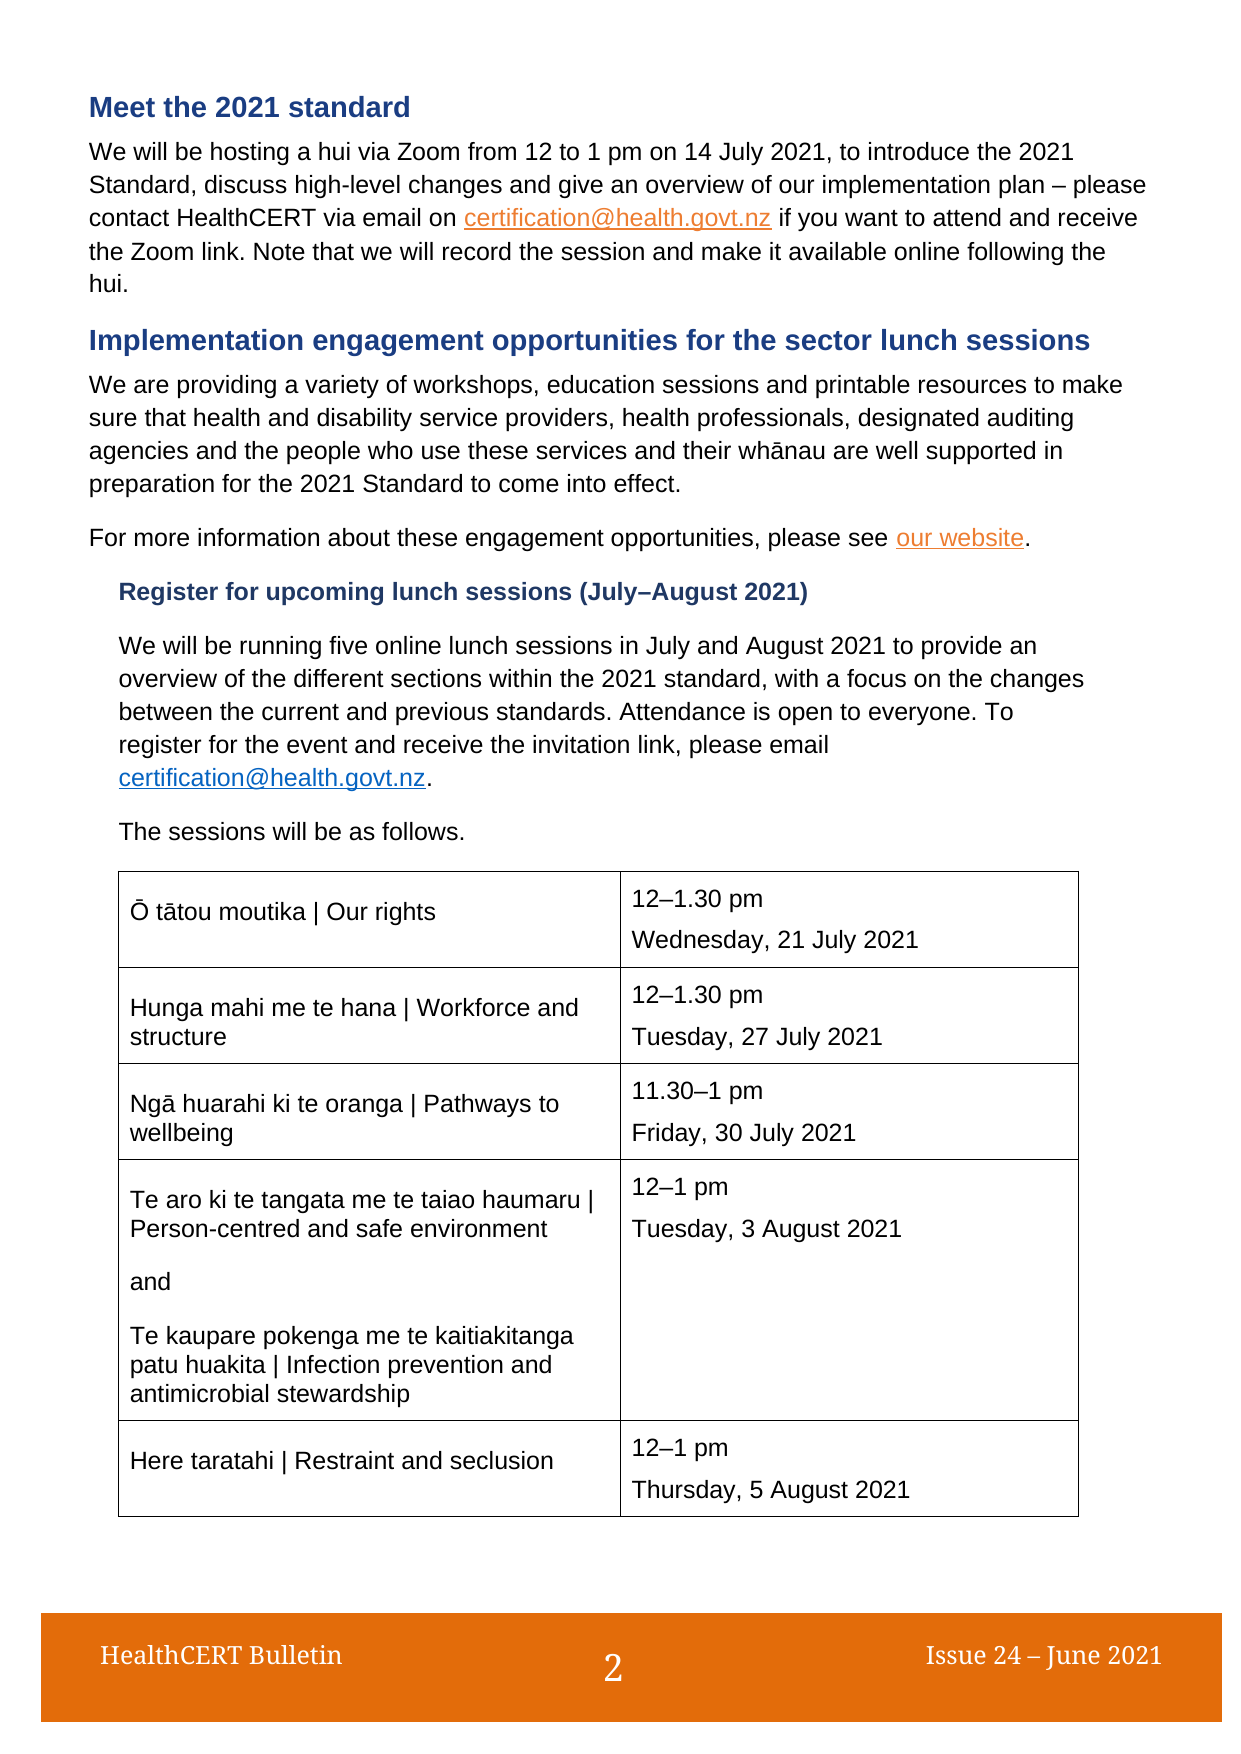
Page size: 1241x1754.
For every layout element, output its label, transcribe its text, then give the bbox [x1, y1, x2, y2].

text Meet the 2021 standard [89, 91, 1152, 124]
table_cell Te aro ki te tangata me te taiao haumaru | Person-centred and safe environment and Te kaupare pokenga me te kaitiakitanga patu huakita | Infection prevention and antimicrobial stewardship [119, 1160, 620, 1420]
text For more information about these engagement opportunities, please see our website. [89, 523, 1152, 552]
table_header Ō tātou moutika | Our rights [119, 872, 620, 967]
text We will be hosting a hui via Zoom from 12 to 1 pm on 14 July 2021, to introduce the 2021 Standard, discuss high-level changes and give an overview of our implementation plan – please contact HealthCERT via email on certification@health.govt.nz if you want to attend and receive the Zoom link. Note that we will record the session and make it available online following the hui. [89, 137, 1152, 298]
text The sessions will be as follows. [118, 817, 1093, 846]
table_cell Hunga mahi me te hana | Workforce and structure [119, 968, 620, 1063]
table_cell 12–1.30 pm Tuesday, 27 July 2021 [621, 968, 1078, 1063]
text We will be running five online lunch sessions in July and August 2021 to provide an overview of the different sections within the 2021 standard, with a focus on the changes between the current and previous standards. Attendance is open to everyone. To register for the event and receive the invitation link, please email certification@health.govt.nz. [118, 631, 1093, 792]
table_cell Here taratahi | Restraint and seclusion [119, 1421, 620, 1516]
text Register for upcoming lunch sessions (July–August 2021) [118, 577, 1093, 606]
text We are providing a variety of workshops, education sessions and printable resources to make sure that health and disability service providers, health professionals, designated auditing agencies and the people who use these services and their whānau are well supported in preparation for the 2021 Standard to come into effect. [89, 370, 1152, 498]
table_header 12–1.30 pm Wednesday, 21 July 2021 [621, 872, 1078, 967]
text Implementation engagement opportunities for the sector lunch sessions [89, 323, 1152, 357]
table_cell 11.30–1 pm Friday, 30 July 2021 [621, 1064, 1078, 1159]
table_cell 12–1 pm Tuesday, 3 August 2021 [621, 1160, 1078, 1420]
table_cell 12–1 pm Thursday, 5 August 2021 [621, 1421, 1078, 1516]
table_cell Ngā huarahi ki te oranga | Pathways to wellbeing [119, 1064, 620, 1159]
